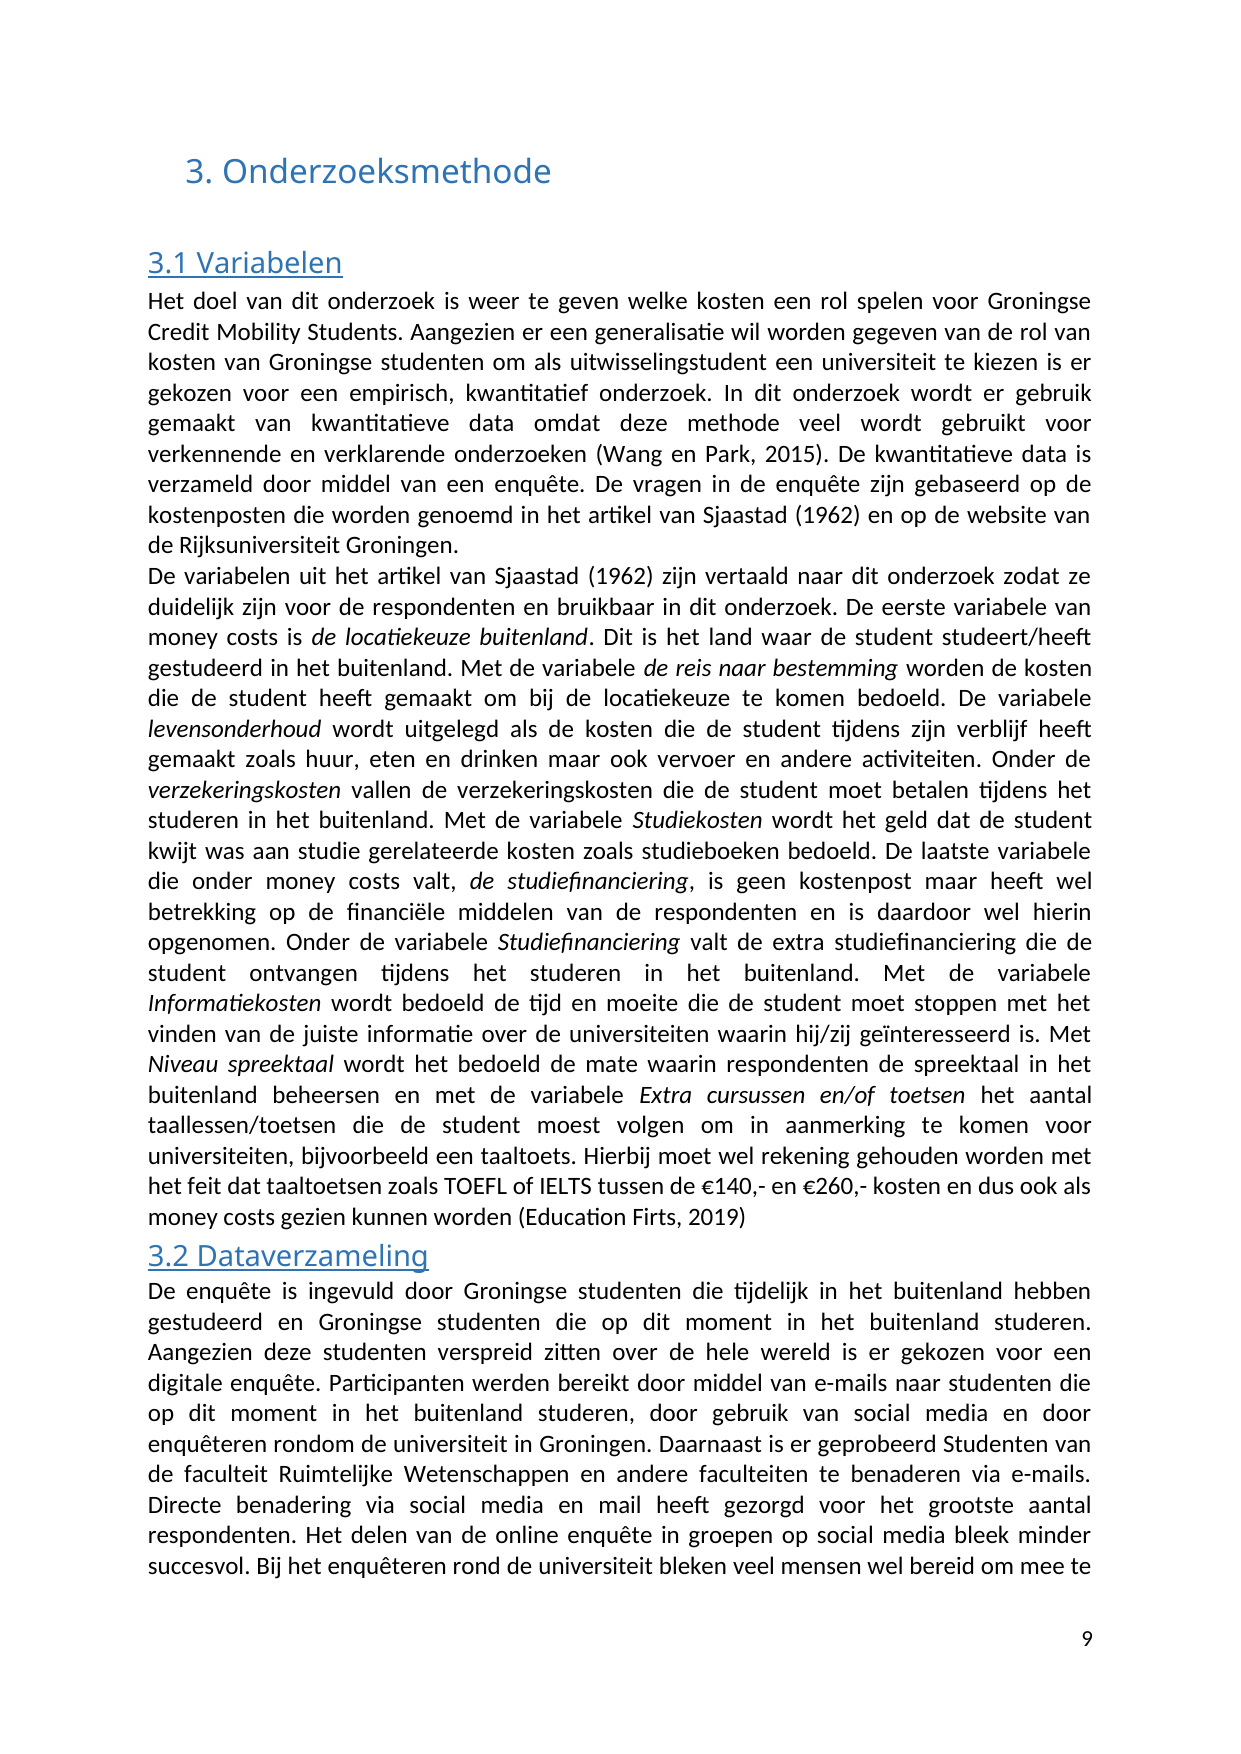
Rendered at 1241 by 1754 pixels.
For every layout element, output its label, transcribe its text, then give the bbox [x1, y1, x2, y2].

text Het doel van dit onderzoek is weer te geven welke kosten een rol spelen voor Groningse Credit Mobility Students. Aangezien er een generalisatie wil worden gegeven van de rol van kosten van Groningse studenten om als uitwisselingstudent een universiteit te kiezen is er gekozen voor een empirisch, kwantitatief onderzoek. In dit onderzoek wordt er gebruik gemaakt van kwantitatieve data omdat deze methode veel wordt gebruikt voor verkennende en verklarende onderzoeken (Wang en Park, 2015). De kwantitatieve data is verzameld door middel van een enquête. De vragen in de enquête zijn gebaseerd op de kostenposten die worden genoemd in het artikel van Sjaastad (1962) en op de website van de Rijksuniversiteit Groningen. [148, 285, 1093, 560]
text De variabelen uit het artikel van Sjaastad (1962) zijn vertaald naar dit onderzoek zodat ze duidelijk zijn voor de respondenten en bruikbaar in dit onderzoek. De eerste variabele van money costs is de locatiekeuze buitenland. Dit is het land waar de student studeert/heeft gestudeerd in het buitenland. Met de variabele de reis naar bestemming worden de kosten die de student heeft gemaakt om bij de locatiekeuze te komen bedoeld. De variabele levensonderhoud wordt uitgelegd als de kosten die de student tijdens zijn verblijf heeft gemaakt zoals huur, eten en drinken maar ook vervoer en andere activiteiten. Onder de verzekeringskosten vallen de verzekeringskosten die de student moet betalen tijdens het studeren in het buitenland. Met de variabele Studiekosten wordt het geld dat de student kwijt was aan studie gerelateerde kosten zoals studieboeken bedoeld. De laatste variabele die onder money costs valt, de studiefinanciering, is geen kostenpost maar heeft wel betrekking op de financiële middelen van de respondenten en is daardoor wel hierin opgenomen. Onder de variabele Studiefinanciering valt de extra studiefinanciering die de student ontvangen tijdens het studeren in het buitenland. Met de variabele Informatiekosten wordt bedoeld de tijd en moeite die de student moet stoppen met het vinden van de juiste informatie over de universiteiten waarin hij/zij geïnteresseerd is. Met Niveau spreektaal wordt het bedoeld de mate waarin respondenten de spreektaal in het buitenland beheersen en met de variabele Extra cursussen en/of toetsen het aantal taallessen/toetsen die de student moest volgen om in aanmerking te komen voor universiteiten, bijvoorbeeld een taaltoets. Hierbij moet wel rekening gehouden worden met het feit dat taaltoetsen zoals TOEFL of IELTS tussen de €140,- en €260,- kosten en dus ook als money costs gezien kunnen worden (Education Firts, 2019) [148, 560, 1093, 1232]
subtitle 3. Onderzoeksmethode [185, 148, 1093, 238]
subtitle 3.2 Dataverzameling [148, 1236, 1093, 1275]
subtitle 3.1 Variabelen [148, 243, 1093, 282]
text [148, 1275, 1093, 1581]
